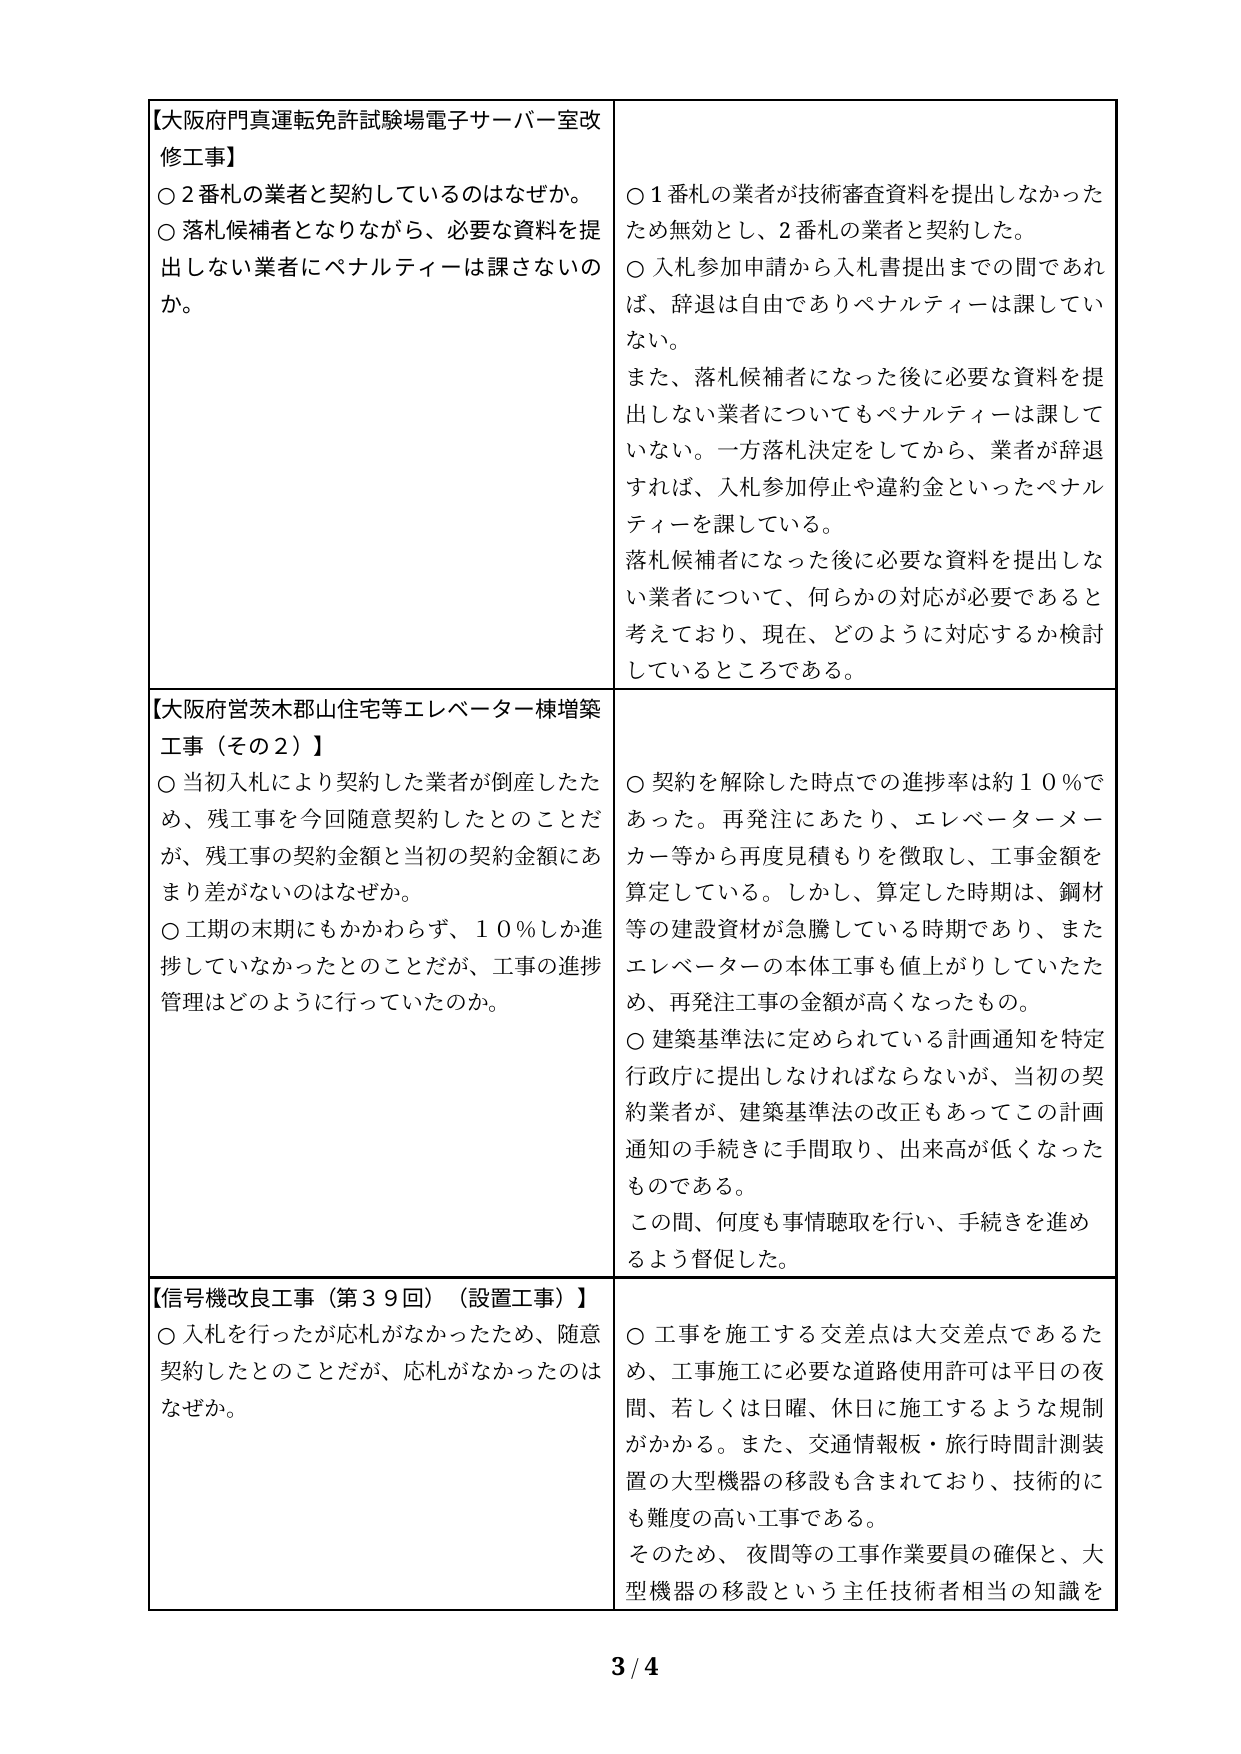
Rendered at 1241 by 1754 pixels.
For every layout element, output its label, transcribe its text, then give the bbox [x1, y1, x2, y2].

table_cell 【大阪府営茨木郡山住宅等エレベーター棟増築工事（その２）】 ○ 当初入札により契約した業者が倒産したため、残工事を今回随意契約したとのことだが、残工事の契約金額と当初の契約金額にあまり差がないのはなぜか。 ○ 工期の末期にもかかわらず、１０％しか進捗していなかったとのことだが、工事の進捗管理はどのように行っていたのか。 [150, 690, 613, 1276]
table_cell 【大阪府門真運転免許試験場電子サーバー室改修工事】 ○ 2番札の業者と契約しているのはなぜか。 ○ 落札候補者となりながら、必要な資料を提出しない業者にペナルティーは課さないのか。 [150, 101, 613, 688]
table_cell ○ 1番札の業者が技術審査資料を提出しなかったため無効とし、2番札の業者と契約した。 ○ 入札参加申請から入札書提出までの間であれば、辞退は自由でありペナルティーは課していない。 また、落札候補者になった後に必要な資料を提出しない業者についてもペナルティーは課していない。一方落札決定をしてから、業者が辞退すれば、入札参加停止や違約金といったペナルティーを課している。 落札候補者になった後に必要な資料を提出しない業者について、何らかの対応が必要であると考えており、現在、どのように対応するか検討しているところである。 [615, 101, 1115, 688]
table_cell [150, 1279, 613, 1608]
table_cell ○ 契約を解除した時点での進捗率は約１０％であった。再発注にあたり、エレベーターメーカー等から再度見積もりを徴取し、工事金額を算定している。しかし、算定した時期は、鋼材等の建設資材が急騰している時期であり、またエレベーターの本体工事も値上がりしていたため、再発注工事の金額が高くなったもの。 ○ 建築基準法に定められている計画通知を特定行政庁に提出しなければならないが、当初の契約業者が、建築基準法の改正もあってこの計画通知の手続きに手間取り、出来高が低くなったものである。 この間、何度も事情聴取を行い、手続きを進めるよう督促した。 [615, 690, 1115, 1276]
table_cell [615, 1279, 1115, 1608]
